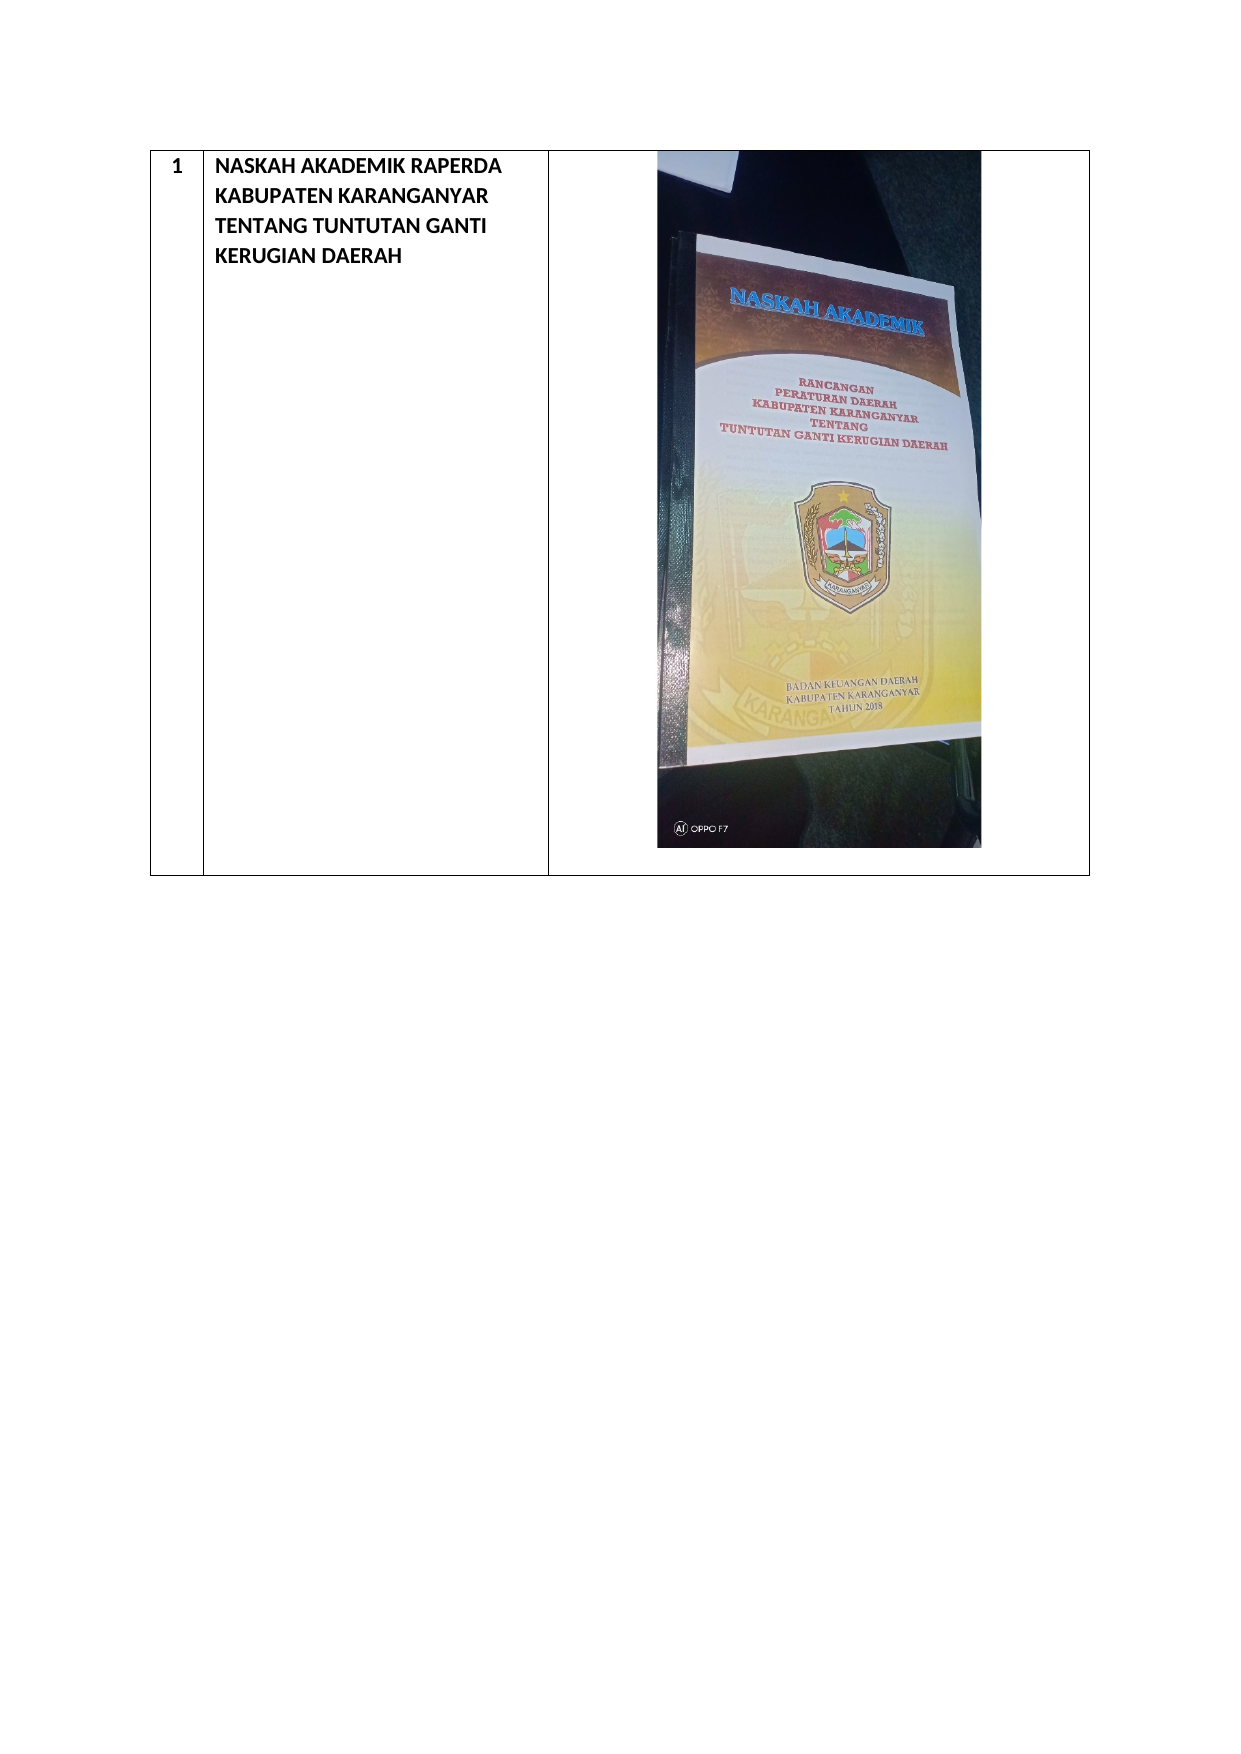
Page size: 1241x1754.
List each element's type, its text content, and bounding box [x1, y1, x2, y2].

table_cell 1 [151, 151, 203, 875]
table_cell [549, 151, 1089, 875]
picture [657, 151, 982, 848]
table_cell NASKAH AKADEMIK RAPERDA KABUPATEN KARANGANYAR TENTANG TUNTUTAN GANTI KERUGIAN DAERAH [204, 151, 548, 875]
